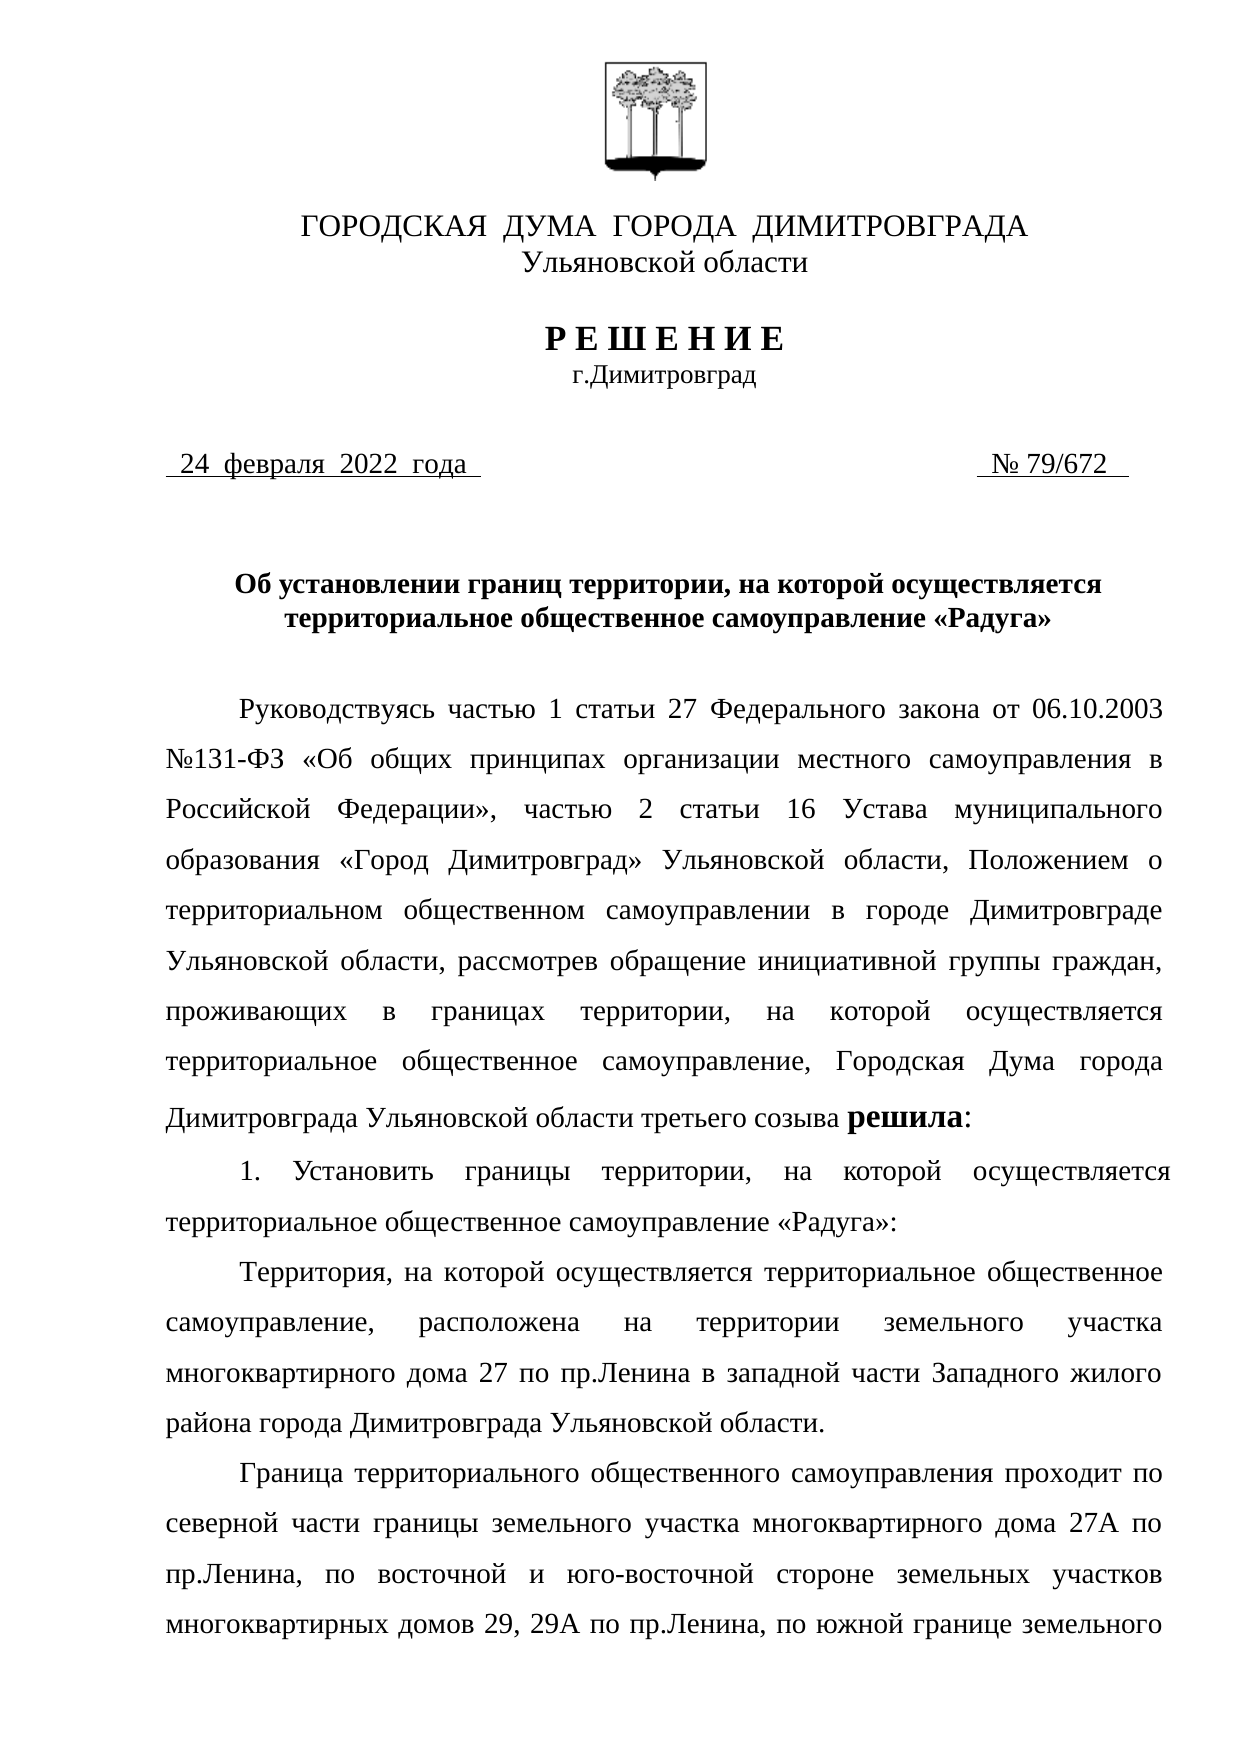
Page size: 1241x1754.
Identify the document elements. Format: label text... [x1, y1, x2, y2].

text Ульяновской области [165, 243, 1163, 279]
text Руководствуясь частью 1 статьи 27 Федерального закона от 06.10.2003 №131-ФЗ «Об общих принципах организации местного самоуправления в Российской Федерации», частью 2 статьи 16 Устава муниципального образования «Город Димитровград» Ульяновской области, Положением о территориальном общественном самоуправлении в городе Димитровграде Ульяновской области, рассмотрев обращение инициативной группы граждан, проживающих в границах территории, на которой осуществляется территориальное общественное самоуправление, Городская Дума города Димитровграда Ульяновской области третьего созыва решила: [165, 691, 1163, 1134]
text г.Димитровград [165, 358, 1163, 389]
subtitle Об установлении границ территории, на которой осуществляется территориальное общественное самоуправление «Радуга» [165, 566, 1171, 633]
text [165, 1455, 1163, 1640]
text 24 февраля 2022 года № 79/672 . [165, 447, 1163, 480]
picture [601, 56, 714, 181]
text Территория, на которой осуществляется территориальное общественное самоуправление, расположена на территории земельного участка многоквартирного дома 27 по пр.Ленина в западной части Западного жилого района города Димитровграда Ульяновской области. [165, 1254, 1163, 1438]
text ГОРОДСКАЯ ДУМА ГОРОДА ДИМИТРОВГРАДА [165, 207, 1163, 243]
subtitle Р Е Ш Е Н И Е [165, 317, 1163, 358]
subtitle 1. Установить границы территории, на которой осуществляется территориальное общественное самоуправление «Радуга»: [165, 1153, 1171, 1237]
